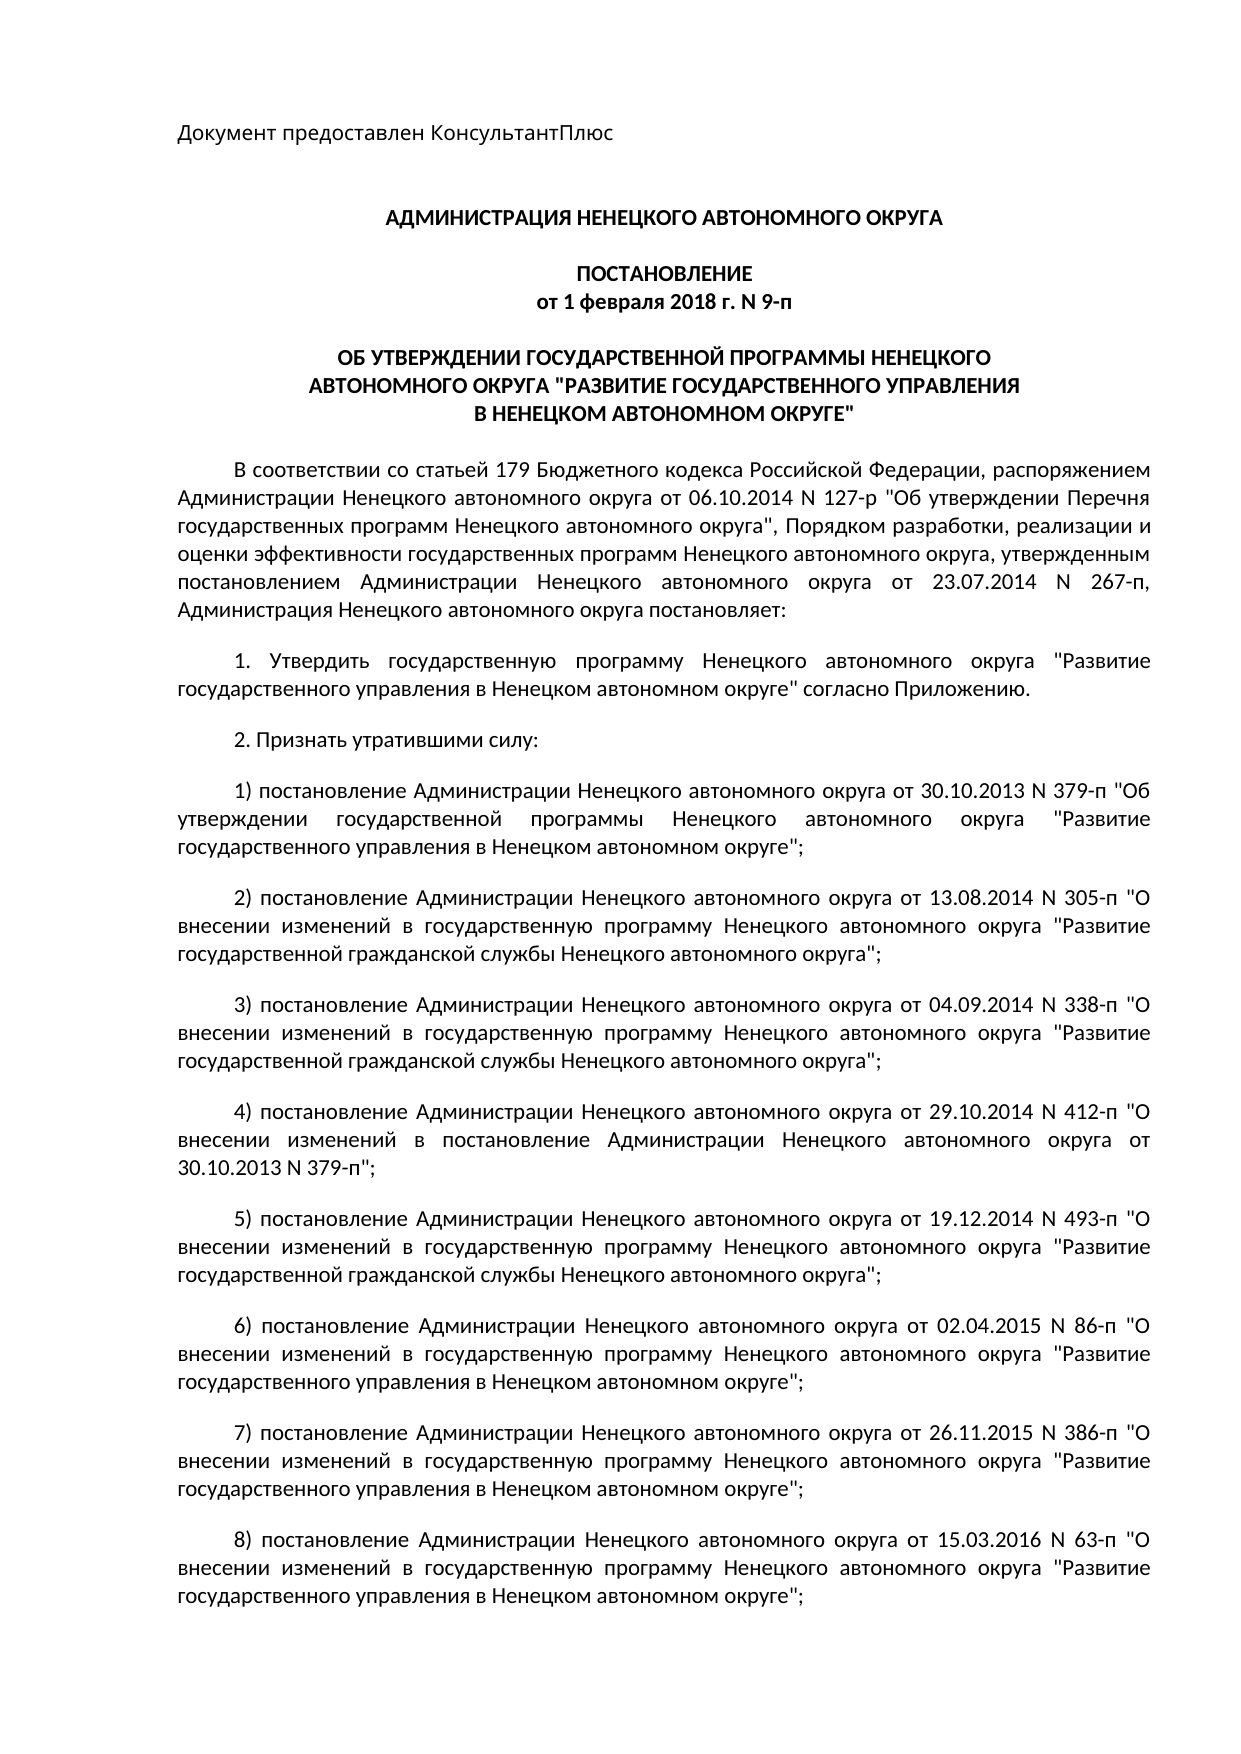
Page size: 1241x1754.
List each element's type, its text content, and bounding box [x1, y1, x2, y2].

text 1) постановление Администрации Ненецкого автономного округа от 30.10.2013 N 379-п "Об утверждении государственной программы Ненецкого автономного округа "Развитие государственного управления в Ненецком автономном округе"; [177, 776, 1152, 860]
title Документ предоставлен КонсультантПлюс [177, 118, 1152, 175]
text 8) постановление Администрации Ненецкого автономного округа от 15.03.2016 N 63-п "О внесении изменений в государственную программу Ненецкого автономного округа "Развитие государственного управления в Ненецком автономном округе"; [177, 1525, 1152, 1609]
text В соответствии со статьей 179 Бюджетного кодекса Российской Федерации, распоряжением Администрации Ненецкого автономного округа от 06.10.2014 N 127-р "Об утверждении Перечня государственных программ Ненецкого автономного округа", Порядком разработки, реализации и оценки эффективности государственных программ Ненецкого автономного округа, утвержденным постановлением Администрации Ненецкого автономного округа от 23.07.2014 N 267-п, Администрация Ненецкого автономного округа постановляет: [177, 455, 1152, 623]
title В НЕНЕЦКОМ АВТОНОМНОМ ОКРУГЕ" [177, 399, 1152, 427]
title АВТОНОМНОГО ОКРУГА "РАЗВИТИЕ ГОСУДАРСТВЕННОГО УПРАВЛЕНИЯ [177, 371, 1152, 399]
text 4) постановление Администрации Ненецкого автономного округа от 29.10.2014 N 412-п "О внесении изменений в постановление Администрации Ненецкого автономного округа от 30.10.2013 N 379-п"; [177, 1097, 1152, 1181]
text 7) постановление Администрации Ненецкого автономного округа от 26.11.2015 N 386-п "О внесении изменений в государственную программу Ненецкого автономного округа "Развитие государственного управления в Ненецком автономном округе"; [177, 1418, 1152, 1502]
title АДМИНИСТРАЦИЯ НЕНЕЦКОГО АВТОНОМНОГО ОКРУГА [177, 203, 1152, 231]
text 2) постановление Администрации Ненецкого автономного округа от 13.08.2014 N 305-п "О внесении изменений в государственную программу Ненецкого автономного округа "Развитие государственной гражданской службы Ненецкого автономного округа"; [177, 883, 1152, 967]
title от 1 февраля 2018 г. N 9-п [177, 287, 1152, 315]
text 2. Признать утратившими силу: [177, 725, 1152, 753]
text 5) постановление Администрации Ненецкого автономного округа от 19.12.2014 N 493-п "О внесении изменений в государственную программу Ненецкого автономного округа "Развитие государственной гражданской службы Ненецкого автономного округа"; [177, 1204, 1152, 1288]
title ОБ УТВЕРЖДЕНИИ ГОСУДАРСТВЕННОЙ ПРОГРАММЫ НЕНЕЦКОГО [177, 343, 1152, 371]
title ПОСТАНОВЛЕНИЕ [177, 259, 1152, 287]
text 6) постановление Администрации Ненецкого автономного округа от 02.04.2015 N 86-п "О внесении изменений в государственную программу Ненецкого автономного округа "Развитие государственного управления в Ненецком автономном округе"; [177, 1311, 1152, 1395]
text 3) постановление Администрации Ненецкого автономного округа от 04.09.2014 N 338-п "О внесении изменений в государственную программу Ненецкого автономного округа "Развитие государственной гражданской службы Ненецкого автономного округа"; [177, 990, 1152, 1074]
text 1. Утвердить государственную программу Ненецкого автономного округа "Развитие государственного управления в Ненецком автономном округе" согласно Приложению. [177, 646, 1152, 702]
